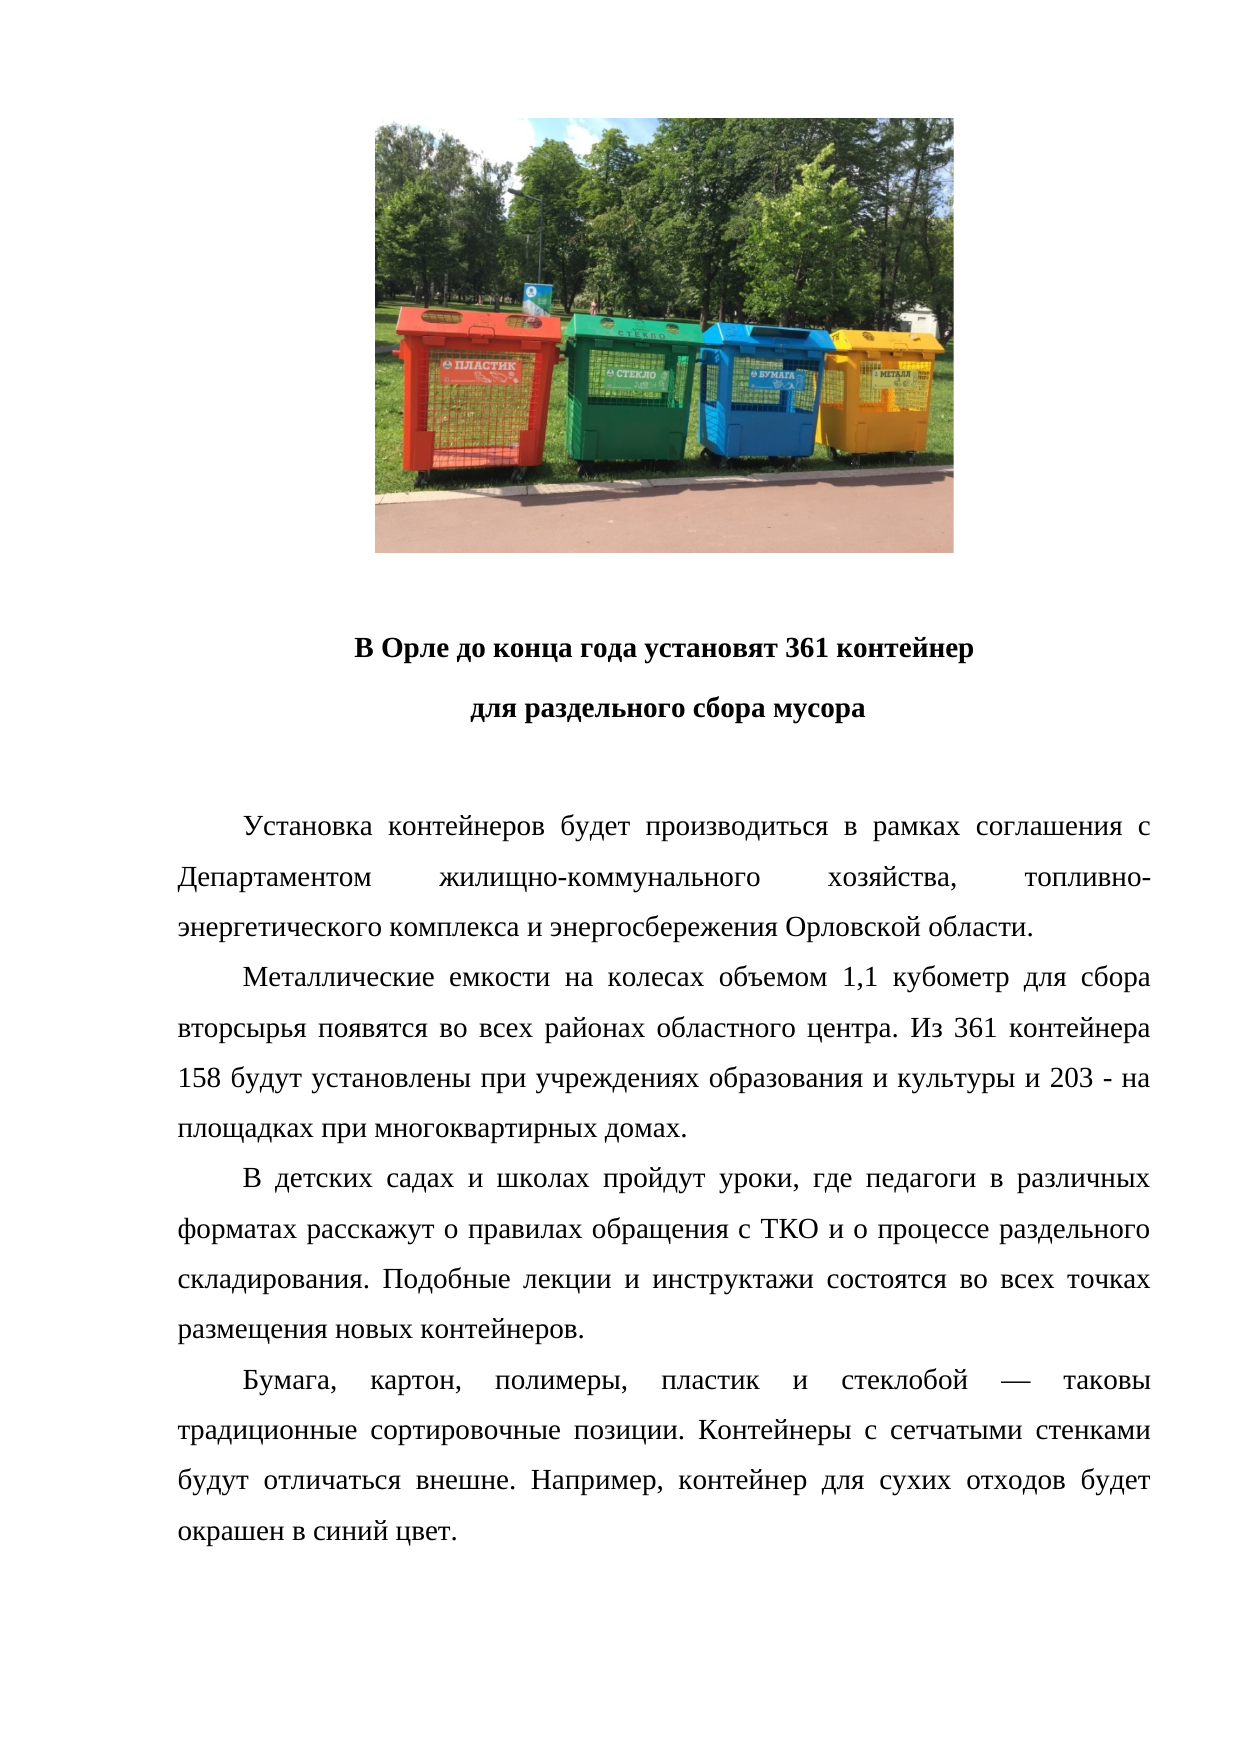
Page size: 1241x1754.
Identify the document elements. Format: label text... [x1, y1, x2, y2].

text Бумага, картон, полимеры, пластик и стеклобой — таковы традиционные сортировочные позиции. Контейнеры с сетчатыми стенками будут отличаться внешне. Например, контейнер для сухих отходов будет окрашен в синий цвет. [177, 1362, 1152, 1546]
text Установка контейнеров будет производиться в рамках соглашения с Департаментом жилищно-коммунального хозяйства, топливно-энергетического комплекса и энергосбережения Орловской области. [177, 808, 1152, 943]
text для раздельного сбора мусора [177, 690, 1152, 723]
text В Орле до конца года установят 361 контейнер [177, 630, 1152, 664]
picture [375, 118, 954, 553]
text В детских садах и школах пройдут уроки, где педагоги в различных форматах расскажут о правилах обращения с ТКО и о процессе раздельного складирования. Подобные лекции и инструктажи состоятся во всех точках размещения новых контейнеров. [177, 1161, 1152, 1345]
text Металлические емкости на колесах объемом 1,1 кубометр для сбора вторсырья появятся во всех районах областного центра. Из 361 контейнера 158 будут установлены при учреждениях образования и культуры и 203 - на площадках при многоквартирных домах. [177, 959, 1152, 1144]
